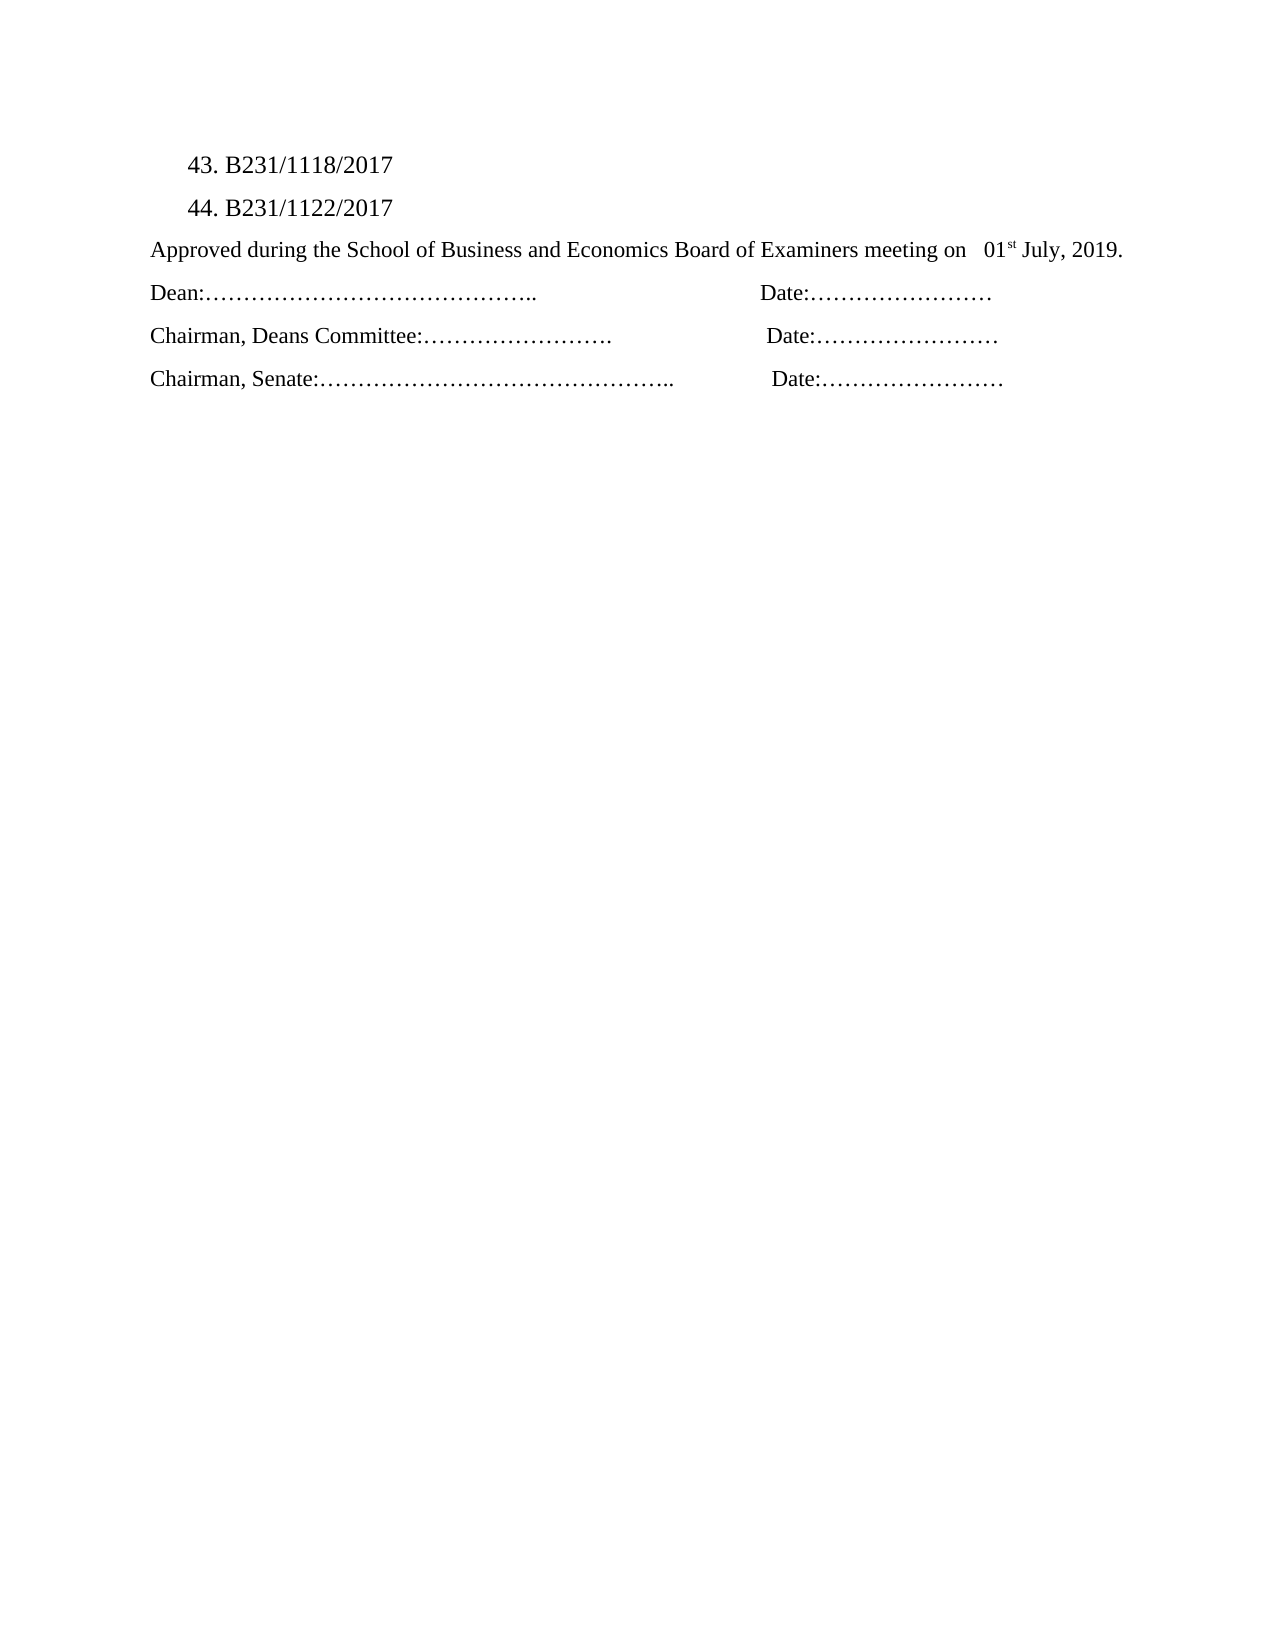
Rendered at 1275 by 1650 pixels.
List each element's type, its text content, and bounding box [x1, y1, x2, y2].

text Chairman, Deans Committee:……………………. Date:…………………… [150, 322, 1125, 349]
text Approved during the School of Business and Economics Board of Examiners meeting on 01st July, 2019. [150, 236, 1125, 263]
text Chairman, Senate:……………………………………….. Date:…………………… [150, 365, 1125, 392]
list B231/1118/2017 [187, 150, 1125, 179]
text Dean:…………………………………….. Date:…………………… [150, 279, 1125, 306]
list B231/1122/2017 [187, 193, 1125, 222]
